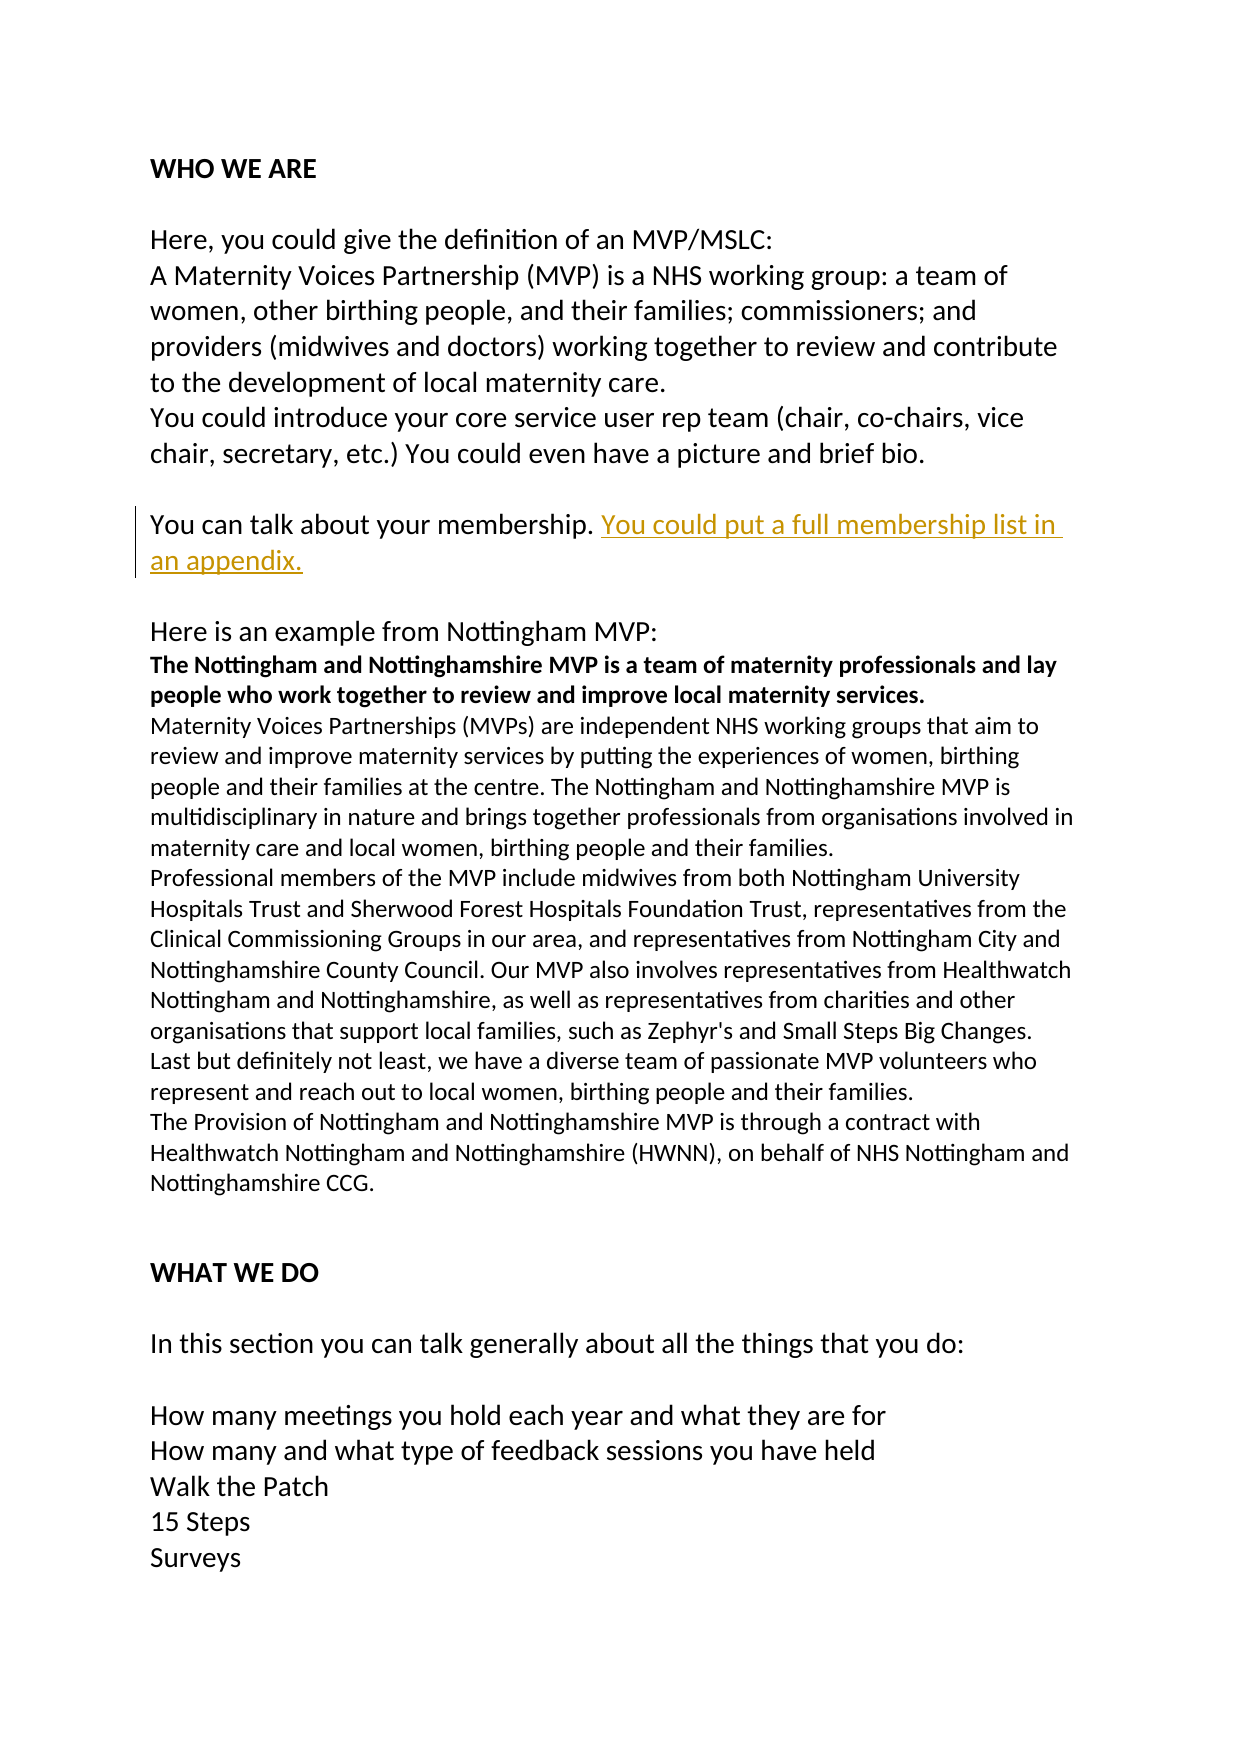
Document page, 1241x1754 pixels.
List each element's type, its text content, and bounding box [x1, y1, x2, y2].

text The Provision of Nottingham and Nottinghamshire MVP is through a contract with Healthwatch Nottingham and Nottinghamshire (HWNN), on behalf of NHS Nottingham and Nottinghamshire CCG. [150, 1107, 1090, 1198]
text How many and what type of feedback sessions you have held [150, 1432, 1090, 1468]
text You could introduce your core service user rep team (chair, co-chairs, vice chair, secretary, etc.) You could even have a picture and brief bio. [150, 399, 1090, 471]
text Maternity Voices Partnerships (MVPs) are independent NHS working groups that aim to review and improve maternity services by putting the experiences of women, birthing people and their families at the centre. The Nottingham and Nottinghamshire MVP is multidisciplinary in nature and brings together professionals from organisations involved in maternity care and local women, birthing people and their families. [150, 710, 1090, 862]
text Here, you could give the definition of an MVP/MSLC: [150, 221, 1090, 257]
text You can talk about your membership. [150, 506, 1090, 577]
text WHAT WE DO [150, 1254, 1090, 1290]
text Last but definitely not least, we have a diverse team of passionate MVP volunteers who represent and reach out to local women, birthing people and their families. [150, 1046, 1090, 1107]
text Surveys [150, 1539, 1090, 1575]
text Professional members of the MVP include midwives from both Nottingham University Hospitals Trust and Sherwood Forest Hospitals Foundation Trust, representatives from the Clinical Commissioning Groups in our area, and representatives from Nottingham City and Nottinghamshire County Council. Our MVP also involves representatives from Healthwatch Nottingham and Nottinghamshire, as well as representatives from charities and other organisations that support local families, such as Zephyr's and Small Steps Big Changes. [150, 862, 1090, 1046]
text The Nottingham and Nottinghamshire MVP is a team of maternity professionals and lay people who work together to review and improve local maternity services. [150, 649, 1090, 710]
text Here is an example from Nottingham MVP: [150, 613, 1090, 649]
text How many meetings you hold each year and what they are for [150, 1397, 1090, 1432]
text In this section you can talk generally about all the things that you do: [150, 1325, 1090, 1361]
text A Maternity Voices Partnership (MVP) is a NHS working group: a team of women, other birthing people, and their families; commissioners; and providers (midwives and doctors) working together to review and contribute to the development of local maternity care. [150, 257, 1090, 399]
text Walk the Patch [150, 1468, 1090, 1503]
text 15 Steps [150, 1503, 1090, 1539]
text WHO WE ARE [150, 150, 1090, 186]
